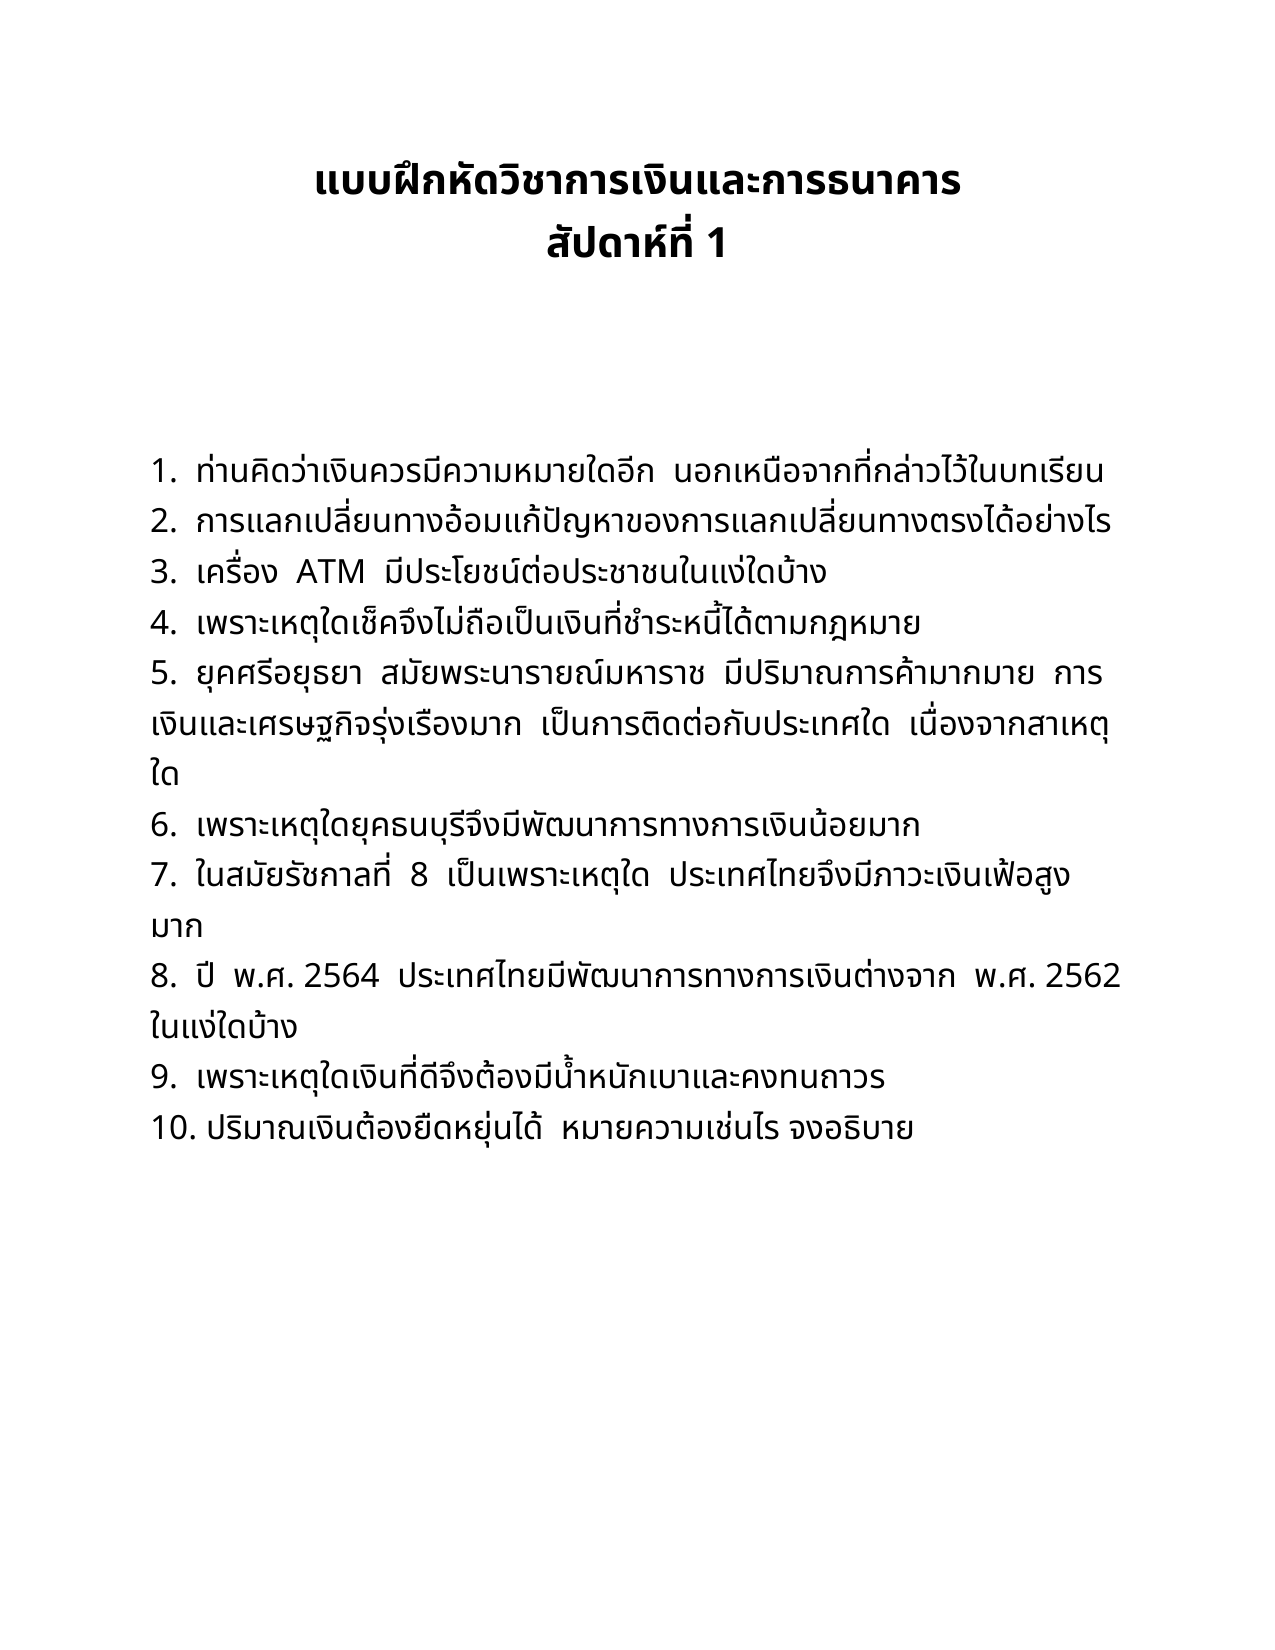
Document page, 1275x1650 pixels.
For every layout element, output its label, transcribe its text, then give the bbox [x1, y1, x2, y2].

text สัปดาห์ที่ 1 [150, 213, 1125, 276]
text 8. ปี พ.ศ. 2564 ประเทศไทยมีพัฒนาการทางการเงินต่างจาก พ.ศ. 2562 ในแง่ใดบ้าง [150, 952, 1125, 1053]
text 9. เพราะเหตุใดเงินที่ดีจึงต้องมีน้ำหนักเบาและคงทนถาวร [150, 1053, 1125, 1104]
text 6. เพราะเหตุใดยุคธนบุรีจึงมีพัฒนาการทางการเงินน้อยมาก [150, 801, 1125, 851]
text 10. ปริมาณเงินต้องยืดหยุ่นได้ หมายความเช่นไร จงอธิบาย [150, 1104, 1125, 1154]
text 4. เพราะเหตุใดเช็คจึงไม่ถือเป็นเงินที่ชำระหนี้ได้ตามกฎหมาย [150, 598, 1125, 649]
text 7. ในสมัยรัชกาลที่ 8 เป็นเพราะเหตุใด ประเทศไทยจึงมีภาวะเงินเฟ้อสูงมาก [150, 851, 1125, 952]
text แบบฝึกหัดวิชาการเงินและการธนาคาร [150, 150, 1125, 213]
text 2. การแลกเปลี่ยนทางอ้อมแก้ปัญหาของการแลกเปลี่ยนทางตรงได้อย่างไร [150, 497, 1125, 548]
text 3. เครื่อง ATM มีประโยชน์ต่อประชาชนในแง่ใดบ้าง [150, 548, 1125, 598]
text 5. ยุคศรีอยุธยา สมัยพระนารายณ์มหาราช มีปริมาณการค้ามากมาย การเงินและเศรษฐกิจรุ่งเรืองมาก เป็นการติดต่อกับประเทศใด เนื่องจากสาเหตุใด [150, 649, 1125, 801]
text 1. ท่านคิดว่าเงินควรมีความหมายใดอีก นอกเหนือจากที่กล่าวไว้ในบทเรียน [150, 447, 1125, 497]
